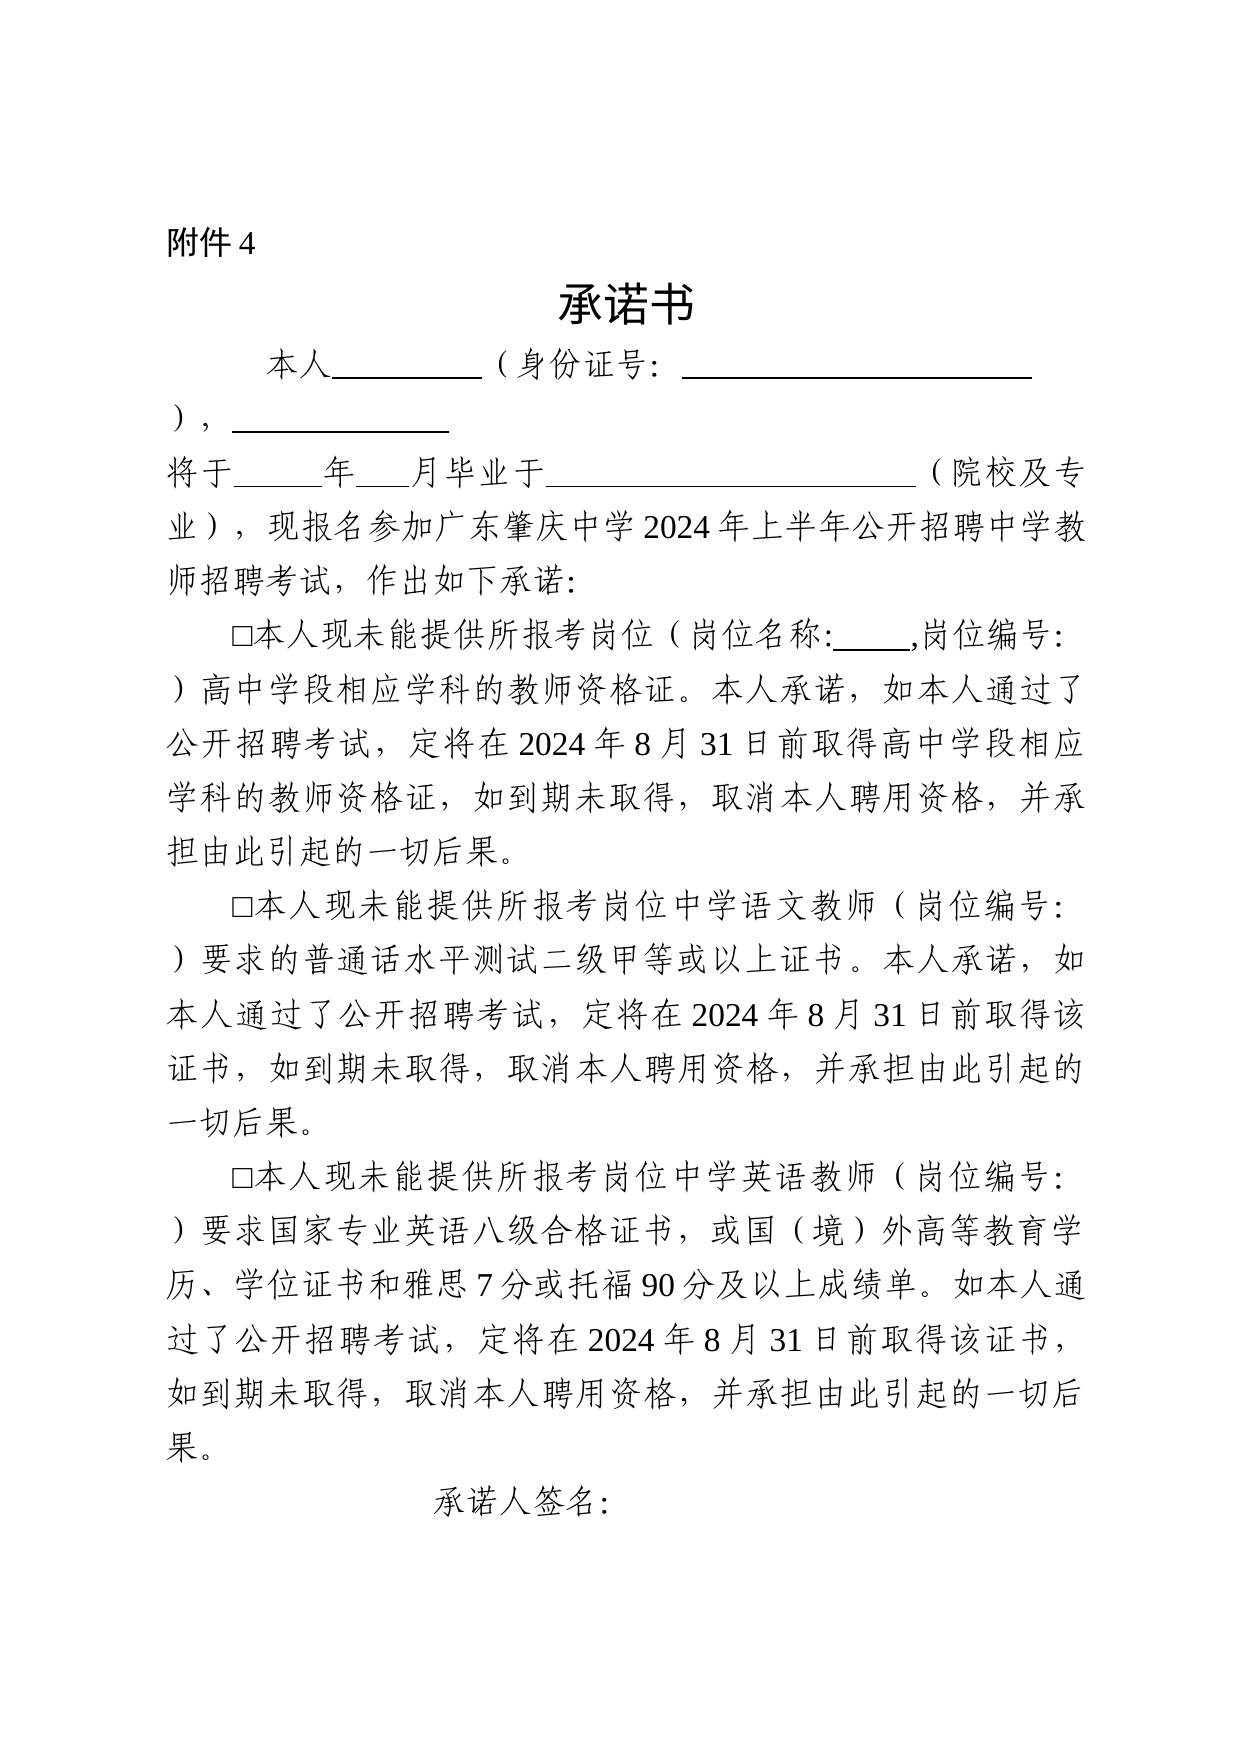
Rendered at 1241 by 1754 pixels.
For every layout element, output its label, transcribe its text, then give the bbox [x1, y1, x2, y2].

text 承诺书 [165, 274, 1087, 333]
text □本人现未能提供所报考岗位中学语文教师（岗位编号： ）要求的普通话水平测试二级甲等或以上证书。本人承诺，如本人通过了公开招聘考试，定将在2024年8月31日前取得该证书，如到期未取得，取消本人聘用资格，并承担由此引起的一切后果。 [165, 874, 1087, 1145]
text 本人 （身份证号： ）， [165, 333, 1087, 441]
text 附件4 [165, 209, 1087, 274]
text 将于 年 月毕业于 （院校及专业），现报名参加广东肇庆中学2024年上半年公开招聘中学教师招聘考试，作出如下承诺： [165, 441, 1087, 603]
text □本人现未能提供所报考岗位中学英语教师（岗位编号： ）要求国家专业英语八级合格证书，或国（境）外高等教育学历、学位证书和雅思7分或托福90分及以上成绩单。如本人通过了公开招聘考试，定将在2024年8月31日前取得该证书，如到期未取得，取消本人聘用资格，并承担由此引起的一切后果。 [165, 1145, 1087, 1470]
text □本人现未能提供所报考岗位（岗位名称: ,岗位编号： ）高中学段相应学科的教师资格证。本人承诺，如本人通过了公开招聘考试，定将在2024年8月31日前取得高中学段相应学科的教师资格证，如到期未取得，取消本人聘用资格，并承担由此引起的一切后果。 [165, 603, 1087, 874]
text 承诺人签名： [165, 1470, 1087, 1524]
